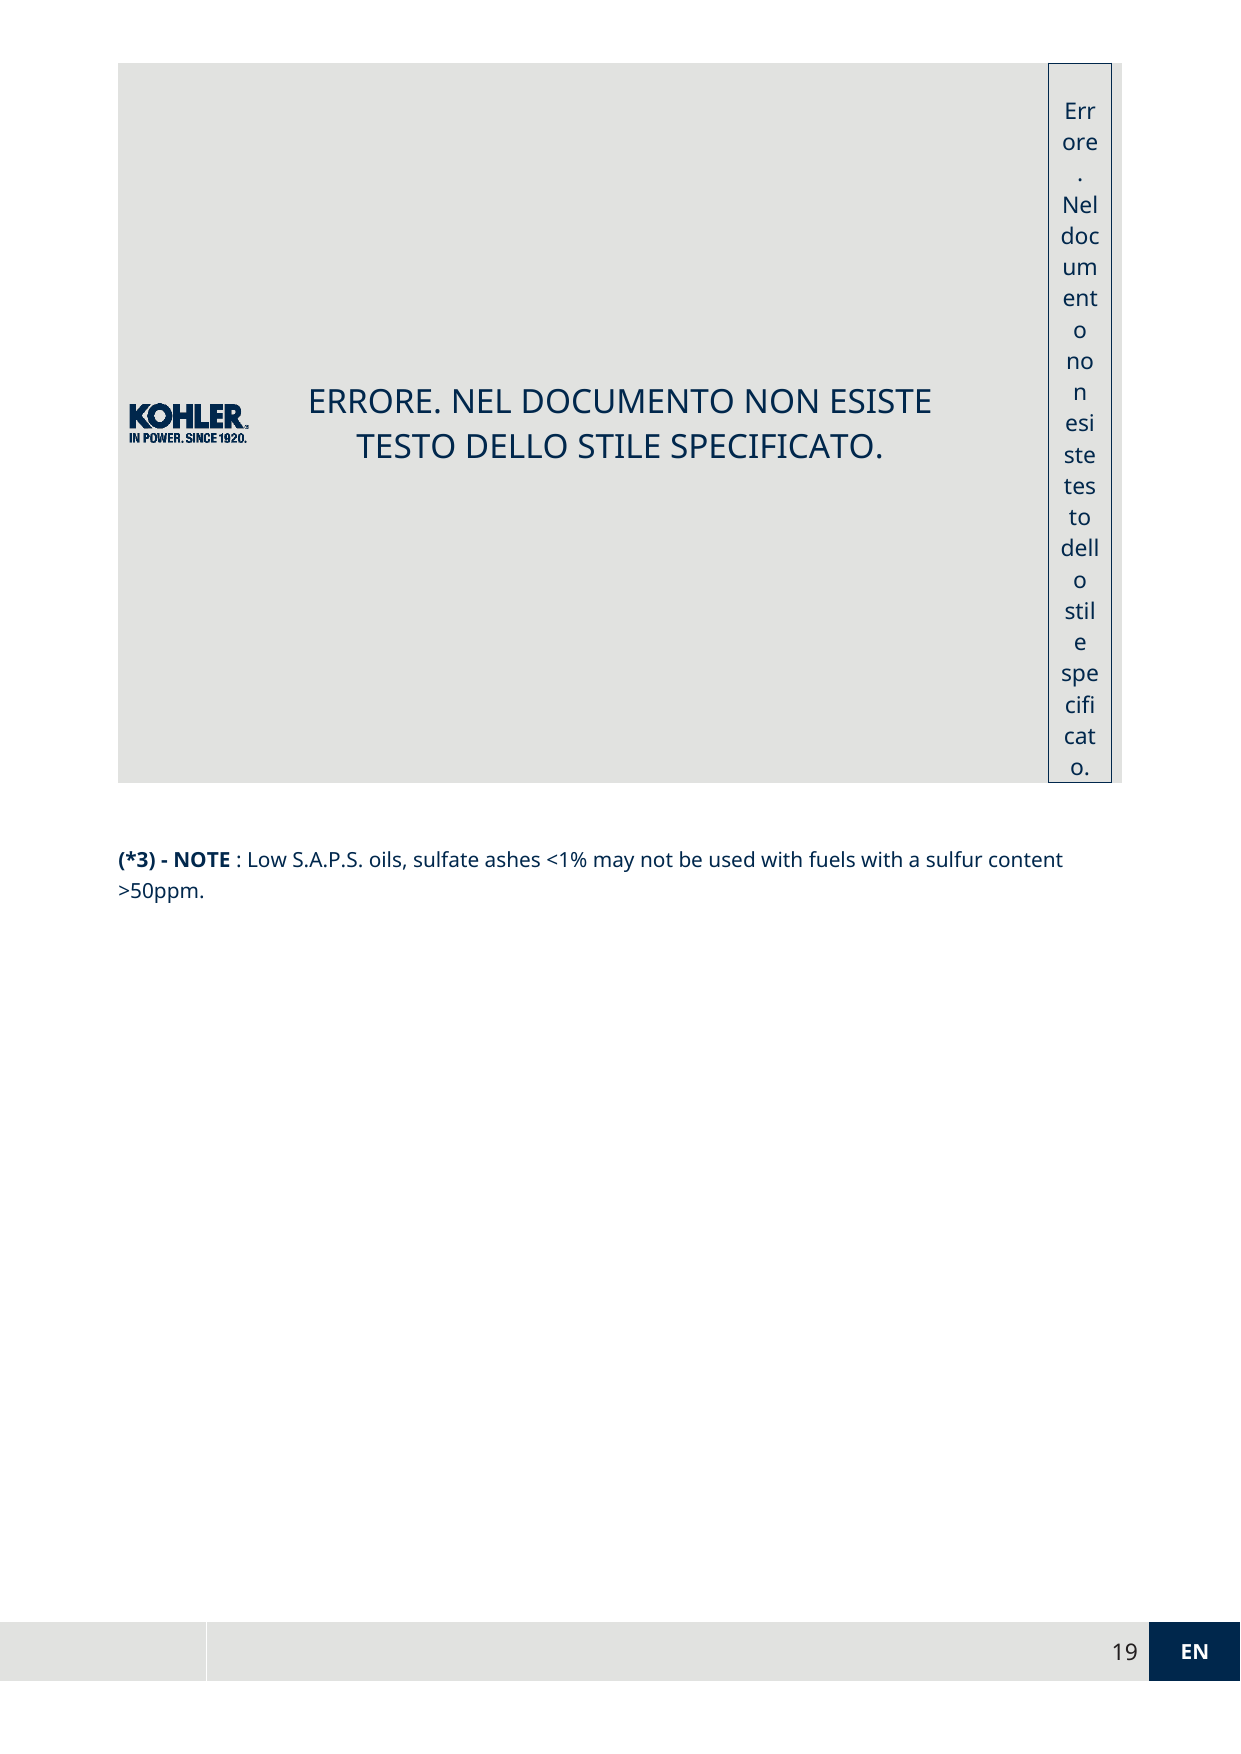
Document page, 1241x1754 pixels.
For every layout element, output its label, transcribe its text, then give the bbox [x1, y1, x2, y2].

picture [129, 403, 249, 443]
text (*3) - NOTE : Low S.A.P.S. oils, sulfate ashes <1% may not be used with fuels with a sulfur content >50ppm. [118, 846, 1122, 905]
